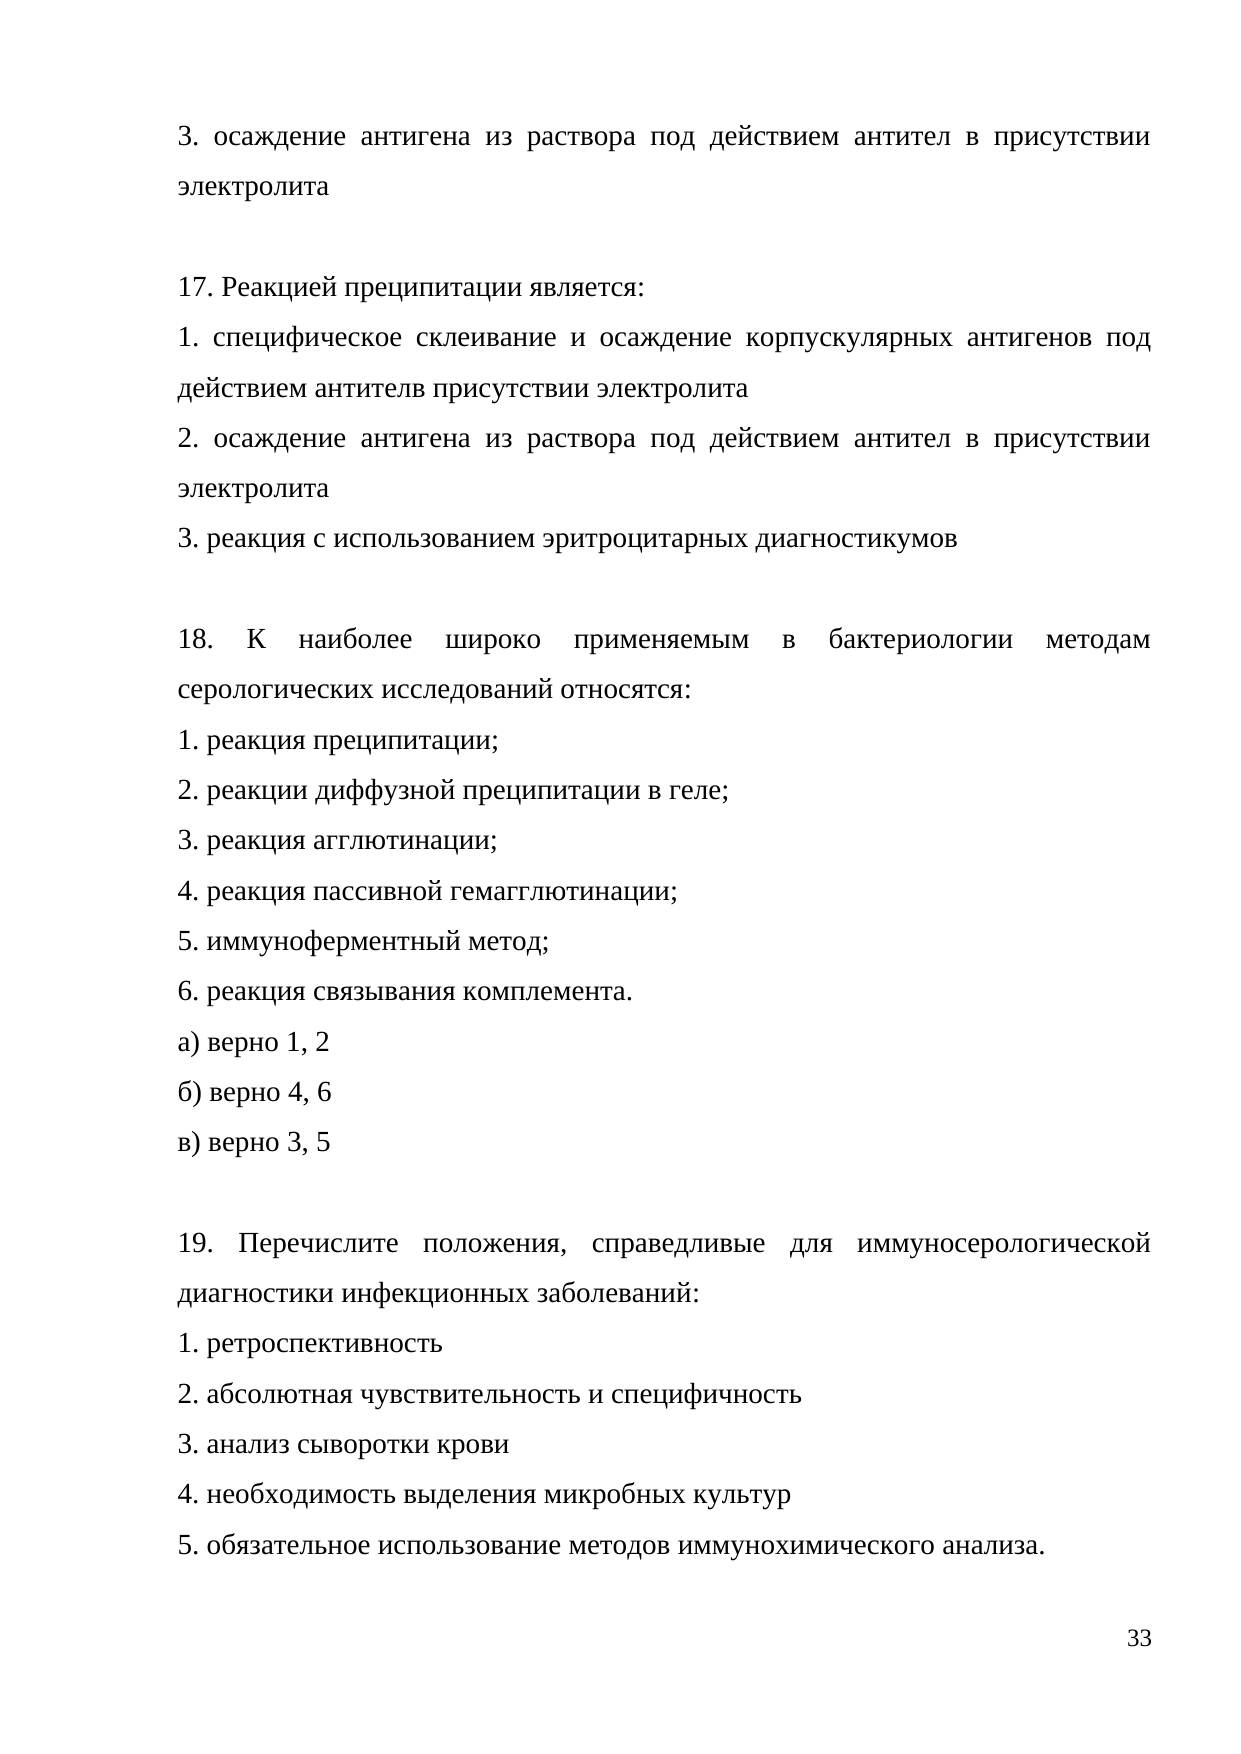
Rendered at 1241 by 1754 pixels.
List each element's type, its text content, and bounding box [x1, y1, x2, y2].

text 17. Реакцией преципитации является: [177, 269, 1152, 303]
text б) верно 4, 6 [177, 1074, 1152, 1108]
text 3. анализ сыворотки крови [177, 1426, 1152, 1460]
text 2. реакции диффузной преципитации в геле; [177, 772, 1152, 806]
text 4. реакция пассивной гемагглютинации; [177, 873, 1152, 906]
text в) верно 3, 5 [177, 1124, 1152, 1158]
text 1. реакция преципитации; [177, 722, 1152, 755]
text 3. осаждение антигена из раствора под действием антител в присутствии электролита [177, 118, 1152, 202]
text 4. необходимость выделения микробных культур [177, 1477, 1152, 1510]
text 19. Перечислите положения, справедливые для иммуносерологической диагностики инфекционных заболеваний: [177, 1225, 1152, 1309]
text а) верно 1, 2 [177, 1024, 1152, 1057]
text 1. ретроспективность [177, 1326, 1152, 1359]
text 2. абсолютная чувствительность и специфичность [177, 1376, 1152, 1409]
text 18. К наиболее широко применяемым в бактериологии методам серологических исследований относятся: [177, 621, 1152, 705]
text 2. осаждение антигена из раствора под действием антител в присутствии электролита [177, 420, 1152, 504]
text 3. реакция агглютинации; [177, 822, 1152, 856]
text 5. обязательное использование методов иммунохимического анализа. [177, 1527, 1152, 1560]
text 5. иммуноферментный метод; [177, 923, 1152, 957]
text 6. реакция связывания комплемента. [177, 973, 1152, 1007]
text 1. специфическое склеивание и осаждение корпускулярных антигенов под действием антителв присутствии электролита [177, 319, 1152, 403]
text 3. реакция с использованием эритроцитарных диагностикумов [177, 521, 1152, 554]
